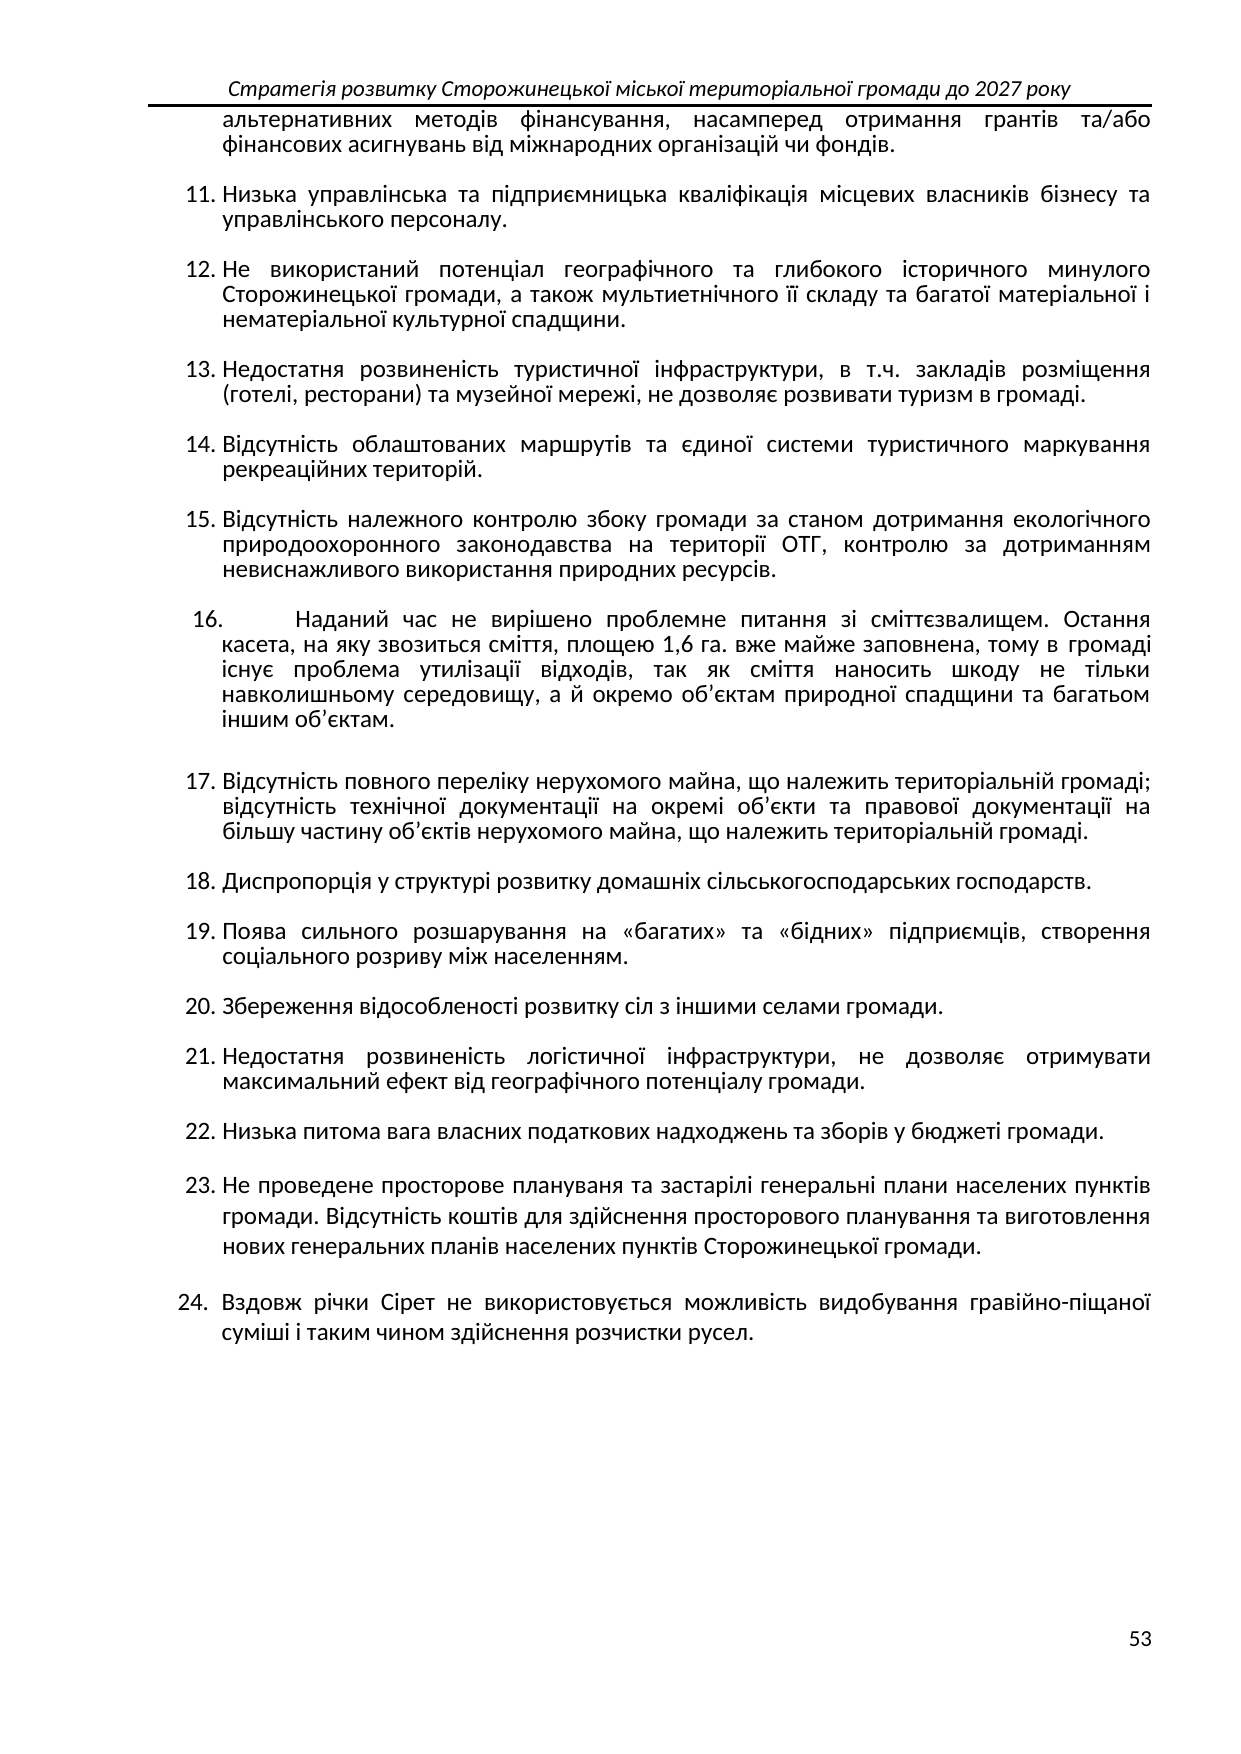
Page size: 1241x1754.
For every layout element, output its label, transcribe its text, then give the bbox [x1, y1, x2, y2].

list Низька питома вага власних податкових надходжень та зборів у бюджеті громади. [185, 1119, 1152, 1144]
list Низька управлінська та підприємницька кваліфікація місцевих власників бізнесу та управлінського персоналу. [185, 182, 1152, 232]
list Поява сильного розшарування на «багатих» та «бідних» підприємців, створення соціального розриву між населенням. [185, 919, 1152, 969]
list Відсутність облаштованих маршрутів та єдиної системи туристичного маркування рекреаційних територій. [185, 432, 1152, 482]
list Відсутність належного контролю збоку громади за станом дотримання екологічного природоохоронного законодавства на території ОТГ, контролю за дотриманням невиснажливого використання природних ресурсів. [185, 507, 1152, 582]
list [185, 107, 1152, 157]
list Відсутність повного переліку нерухомого майна, що належить територіальній громаді; відсутність технічної документації на окремі об’єкти та правової документації на більшу частину об’єктів нерухомого майна, що належить територіальній громаді. [185, 769, 1152, 844]
list Диспропорція у структурі розвитку домашніх сільськогосподарських господарств. [185, 869, 1152, 894]
list Вздовж річки Сірет не використовується можливість видобування гравійно-піщаної суміші і таким чином здійснення розчистки русел. [177, 1286, 1152, 1347]
list Не проведене просторове плануваня та застарілі генеральні плани населених пунктів громади. Відсутність коштів для здійснення просторового планування та виготовлення нових генеральних планів населених пунктів Сторожинецької громади. [185, 1169, 1152, 1261]
list Недостатня розвиненість логістичної інфраструктури, не дозволяє отримувати максимальний ефект від географічного потенціалу громади. [185, 1044, 1152, 1094]
list Не використаний потенціал географічного та глибокого історичного минулого Сторожинецької громади, а також мультиетнічного її складу та багатої матеріальної і нематеріальної культурної спадщини. [185, 257, 1152, 332]
list Наданий час не вирішено проблемне питання зі сміттєзвалищем. Остання касета, на яку звозиться сміття, площею 1,6 га. вже майже заповнена, тому в громаді існує проблема утилізації відходів, так як сміття наносить шкоду не тільки навколишньому середовищу, а й окремо об’єктам природної спадщини та багатьом іншим об’єктам. [192, 607, 1152, 732]
list Недостатня розвиненість туристичної інфраструктури, в т.ч. закладів розміщення (готелі, ресторани) та музейної мережі, не дозволяє розвивати туризм в громаді. [185, 357, 1152, 407]
list Збереження відособленості розвитку сіл з іншими селами громади. [185, 994, 1152, 1019]
